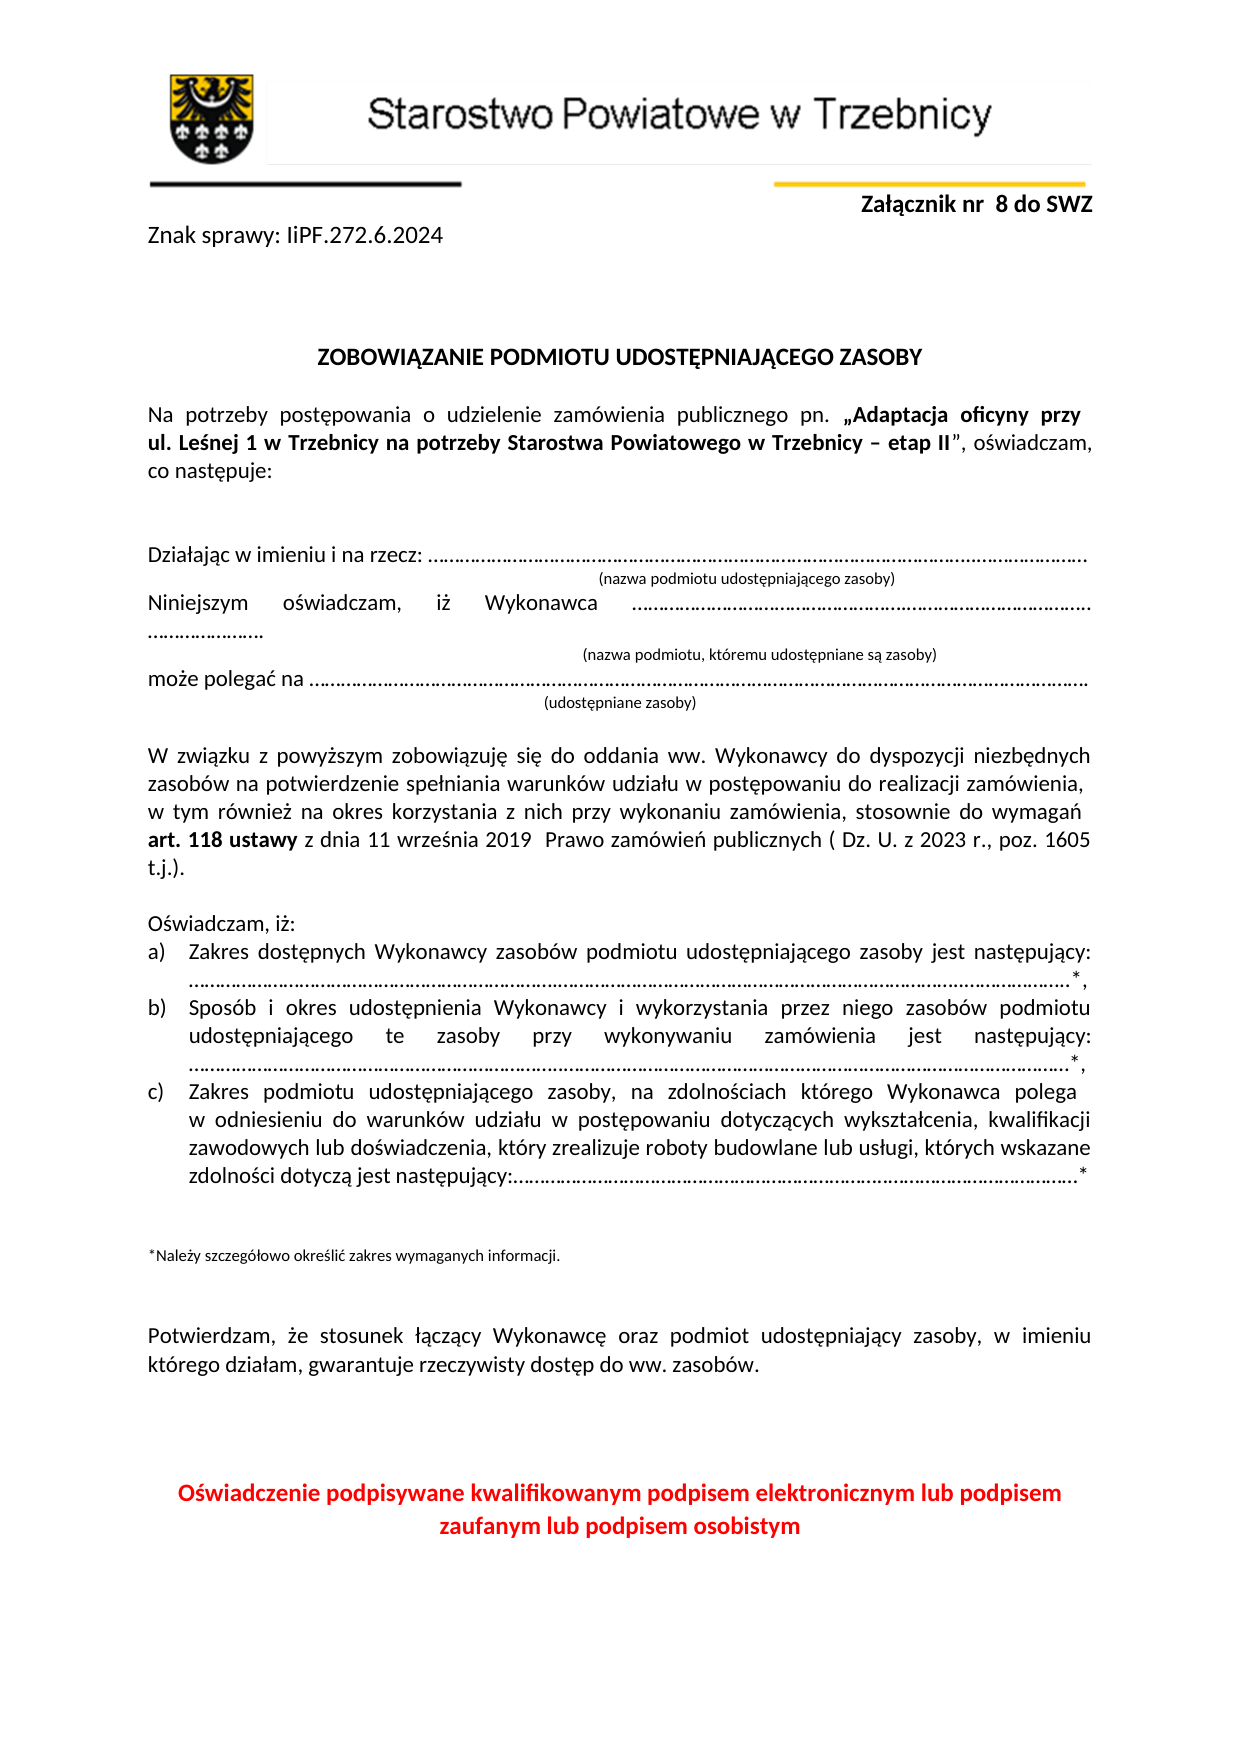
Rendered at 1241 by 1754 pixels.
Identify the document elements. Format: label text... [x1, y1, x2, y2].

text Oświadczam, iż: [148, 909, 1093, 937]
text ZOBOWIĄZANIE PODMIOTU UDOSTĘPNIAJĄCEGO ZASOBY [148, 341, 1093, 372]
text *Należy szczegółowo określić zakres wymaganych informacji. [148, 1245, 1093, 1266]
picture [147, 73, 1093, 189]
list Sposób i okres udostępnienia Wykonawcy i wykorzystania przez niego zasobów podmiotu udostępniającego te zasoby przy wykonywaniu zamówienia jest następujący: ……………………………………………………………..……………………………………………………………………………………*, [148, 993, 1093, 1077]
text może polegać na …………………………………………………………………………………………………………………………………. [148, 664, 1093, 693]
text Oświadczenie podpisywane kwalifikowanym podpisem elektronicznym lub podpisem zaufanym lub podpisem osobistym [148, 1477, 1093, 1540]
text Znak sprawy: IiPF.272.6.2024 [148, 219, 1093, 250]
text (nazwa podmiotu udostępniającego zasoby) [148, 568, 1093, 588]
text Działając w imieniu i na rzecz: …………………………………………………………………………………………..………………… [148, 540, 1093, 568]
text Niniejszym oświadczam, iż Wykonawca …………………………………………….……………………………..…………………. [148, 588, 1093, 644]
text (nazwa podmiotu, któremu udostępniane są zasoby) [148, 644, 1093, 664]
text Na potrzeby postępowania o udzielenie zamówienia publicznego pn. „Adaptacja oficyny przy ul. Leśnej 1 w Trzebnicy na potrzeby Starostwa Powiatowego w Trzebnicy – etap II”, oświadczam, co następuje: [148, 400, 1093, 484]
list Zakres podmiotu udostępniającego zasoby, na zdolnościach którego Wykonawca polega w odniesieniu do warunków udziału w postępowaniu dotyczących wykształcenia, kwalifikacji zawodowych lub doświadczenia, który zrealizuje roboty budowlane lub usługi, których wskazane zdolności dotyczą jest następujący:……………………………………………………………..………………………………* [148, 1077, 1093, 1189]
text Potwierdzam, że stosunek łączący Wykonawcę oraz podmiot udostępniający zasoby, w imieniu którego działam, gwarantuje rzeczywisty dostęp do ww. zasobów. [148, 1322, 1093, 1378]
text Załącznik nr 8 do SWZ [148, 189, 1093, 219]
text (udostępniane zasoby) [148, 693, 1093, 713]
list Zakres dostępnych Wykonawcy zasobów podmiotu udostępniającego zasoby jest następujący: …………………………………………………………….…………………………………………………………………..………………..*, [148, 937, 1093, 993]
text W związku z powyższym zobowiązuję się do oddania ww. Wykonawcy do dyspozycji niezbędnych zasobów na potwierdzenie spełniania warunków udziału w postępowaniu do realizacji zamówienia, w tym również na okres korzystania z nich przy wykonaniu zamówienia, stosownie do wymagań art. 118 ustawy z dnia 11 września 2019 Prawo zamówień publicznych ( Dz. U. z 2023 r., poz. 1605 t.j.). [148, 741, 1093, 881]
